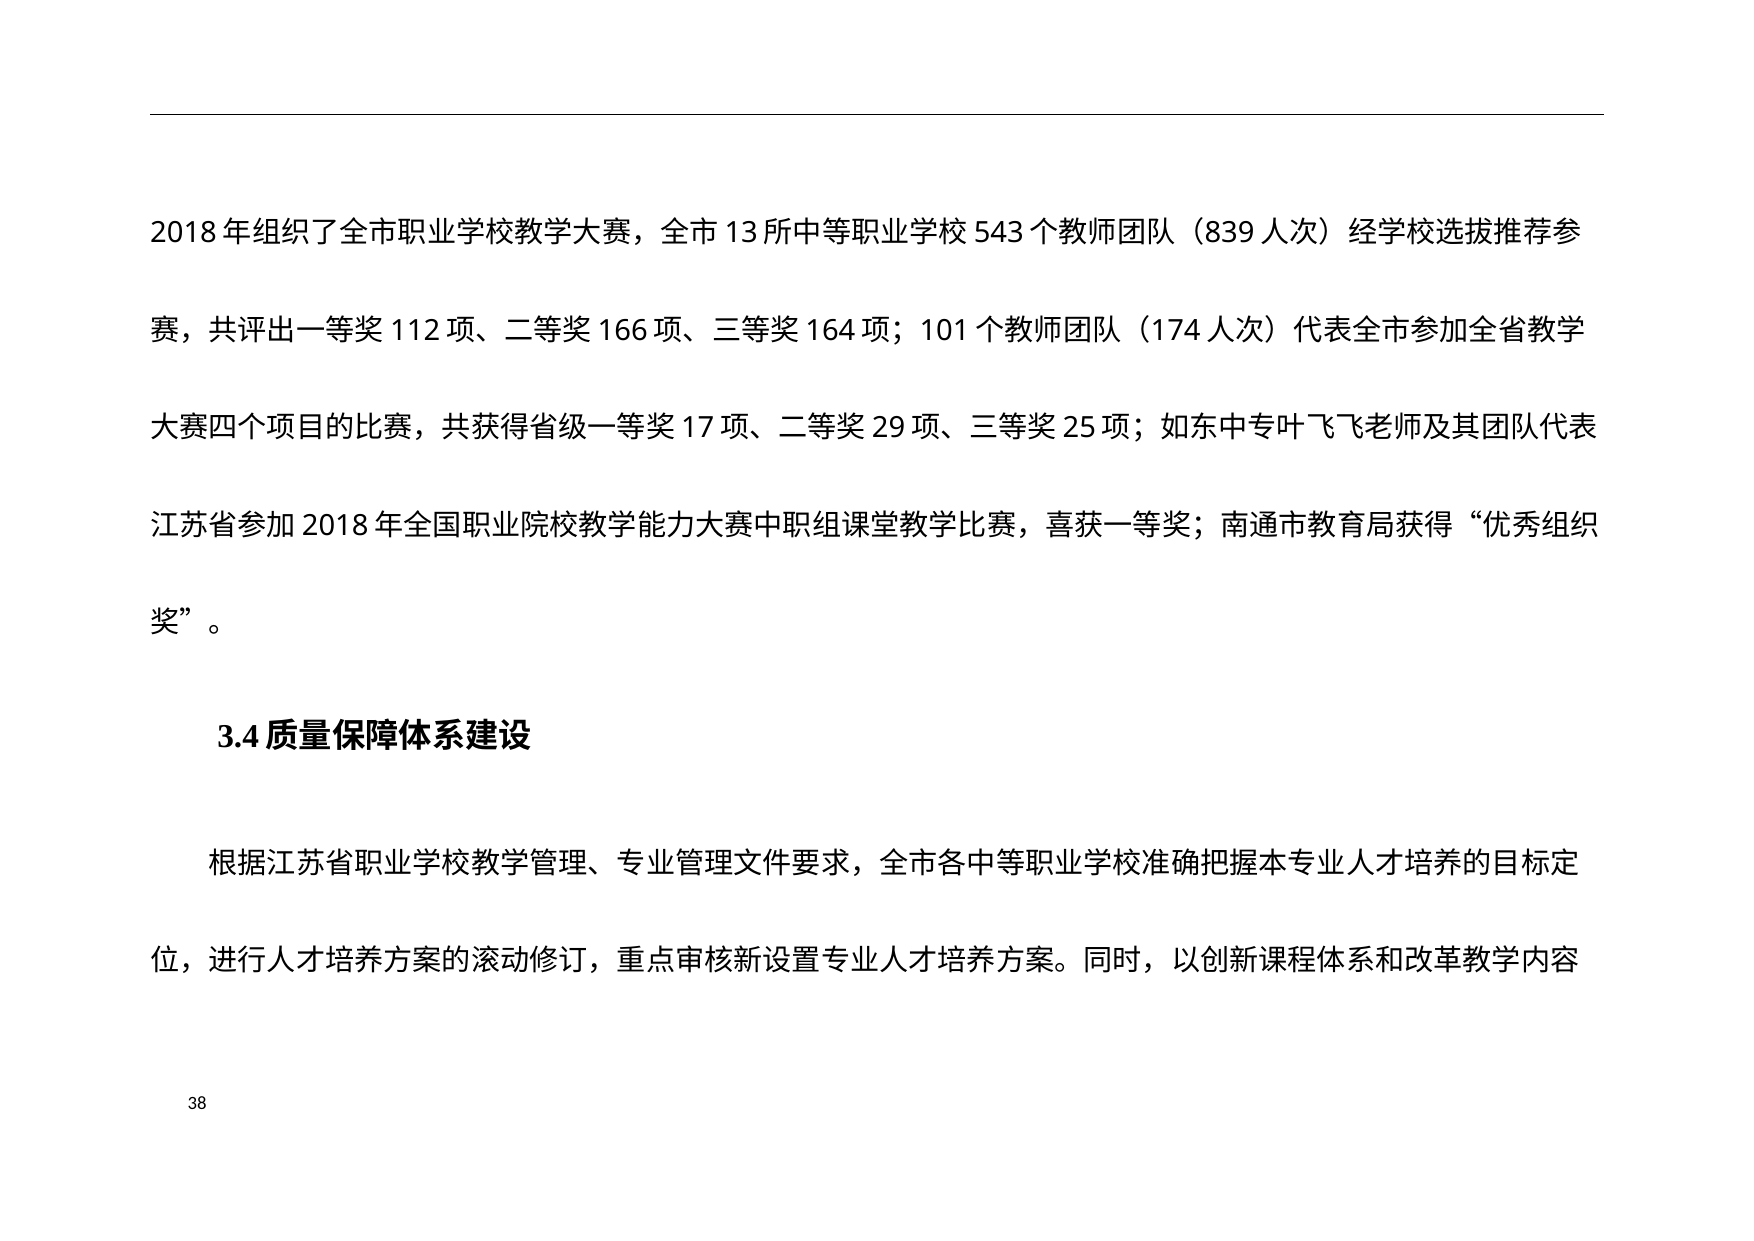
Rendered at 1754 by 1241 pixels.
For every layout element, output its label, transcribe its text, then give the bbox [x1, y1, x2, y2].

subtitle 3.4质量保障体系建设 [150, 701, 1604, 766]
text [150, 198, 1604, 653]
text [150, 828, 1604, 991]
